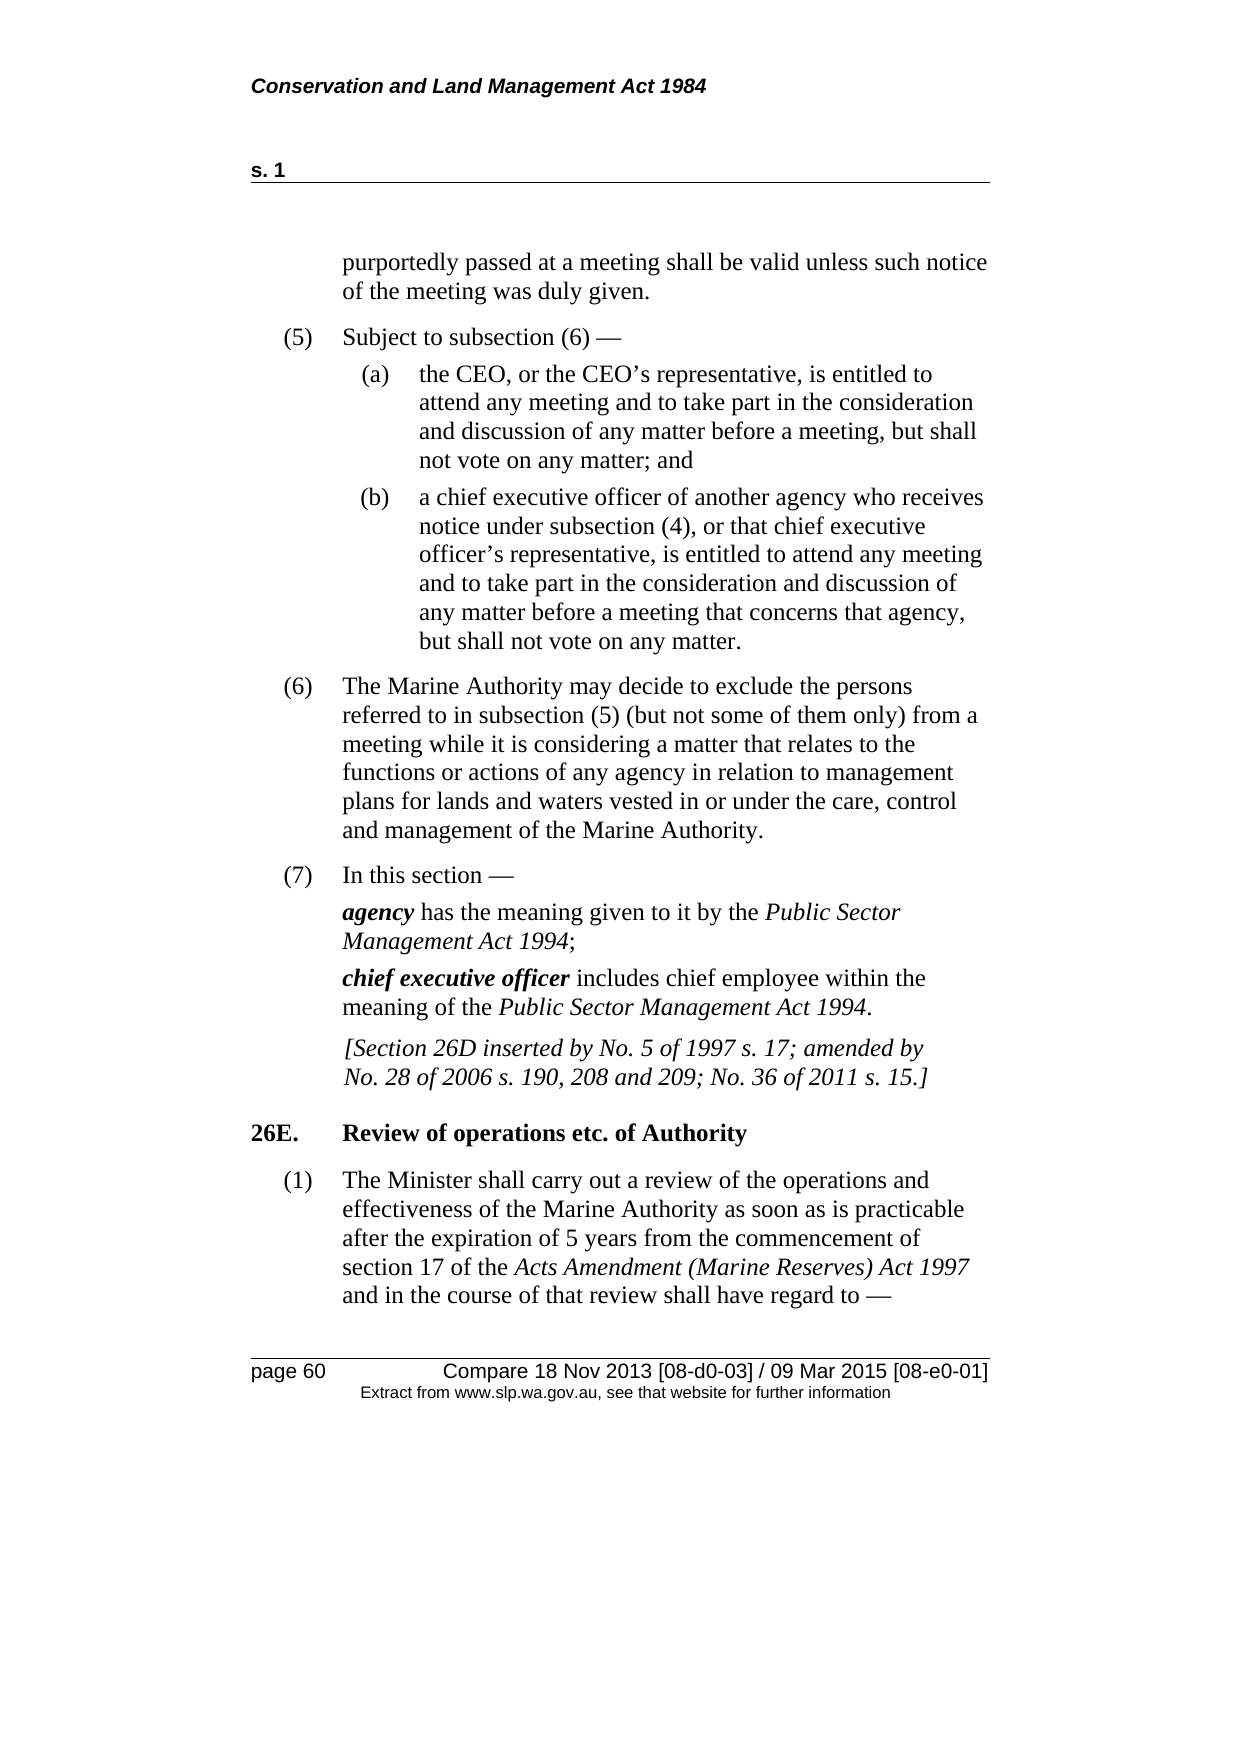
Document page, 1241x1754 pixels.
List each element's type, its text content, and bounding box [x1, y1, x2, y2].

subtitle 26E. Review of operations etc. of Authority [251, 1118, 990, 1147]
text agency has the meaning given to it by the Public Sector Management Act 1994; [251, 897, 990, 955]
text (5) Subject to subsection (6) — [251, 322, 990, 350]
text chief executive officer includes chief employee within the meaning of the Public Sector Management Act 1994. [251, 963, 990, 1021]
text (1) The Minister shall carry out a review of the operations and effectiveness of the Marine Authority as soon as is practicable after the expiration of 5 years from the commencement of section 17 of the Acts Amendment (Marine Reserves) Act 1997 and in the course of that review shall have regard to — [251, 1165, 990, 1309]
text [251, 247, 990, 305]
text (b) a chief executive officer of another agency who receives notice under subsection (4), or that chief executive officer’s representative, is entitled to attend any meeting and to take part in the consideration and discussion of any matter before a meeting that concerns that agency, but shall not vote on any matter. [251, 482, 990, 654]
text (a) the CEO, or the CEO’s representative, is entitled to attend any meeting and to take part in the consideration and discussion of any matter before a meeting, but shall not vote on any matter; and [251, 359, 990, 474]
text [Section 26D inserted by No. 5 of 1997 s. 17; amended by No. 28 of 2006 s. 190, 208 and 209; No. 36 of 2011 s. 15.] [251, 1033, 990, 1091]
text (7) In this section — [251, 860, 990, 889]
text (6) The Marine Authority may decide to exclude the persons referred to in subsection (5) (but not some of them only) from a meeting while it is considering a matter that relates to the functions or actions of any agency in relation to management plans for lands and waters vested in or under the care, control and management of the Marine Authority. [251, 671, 990, 844]
